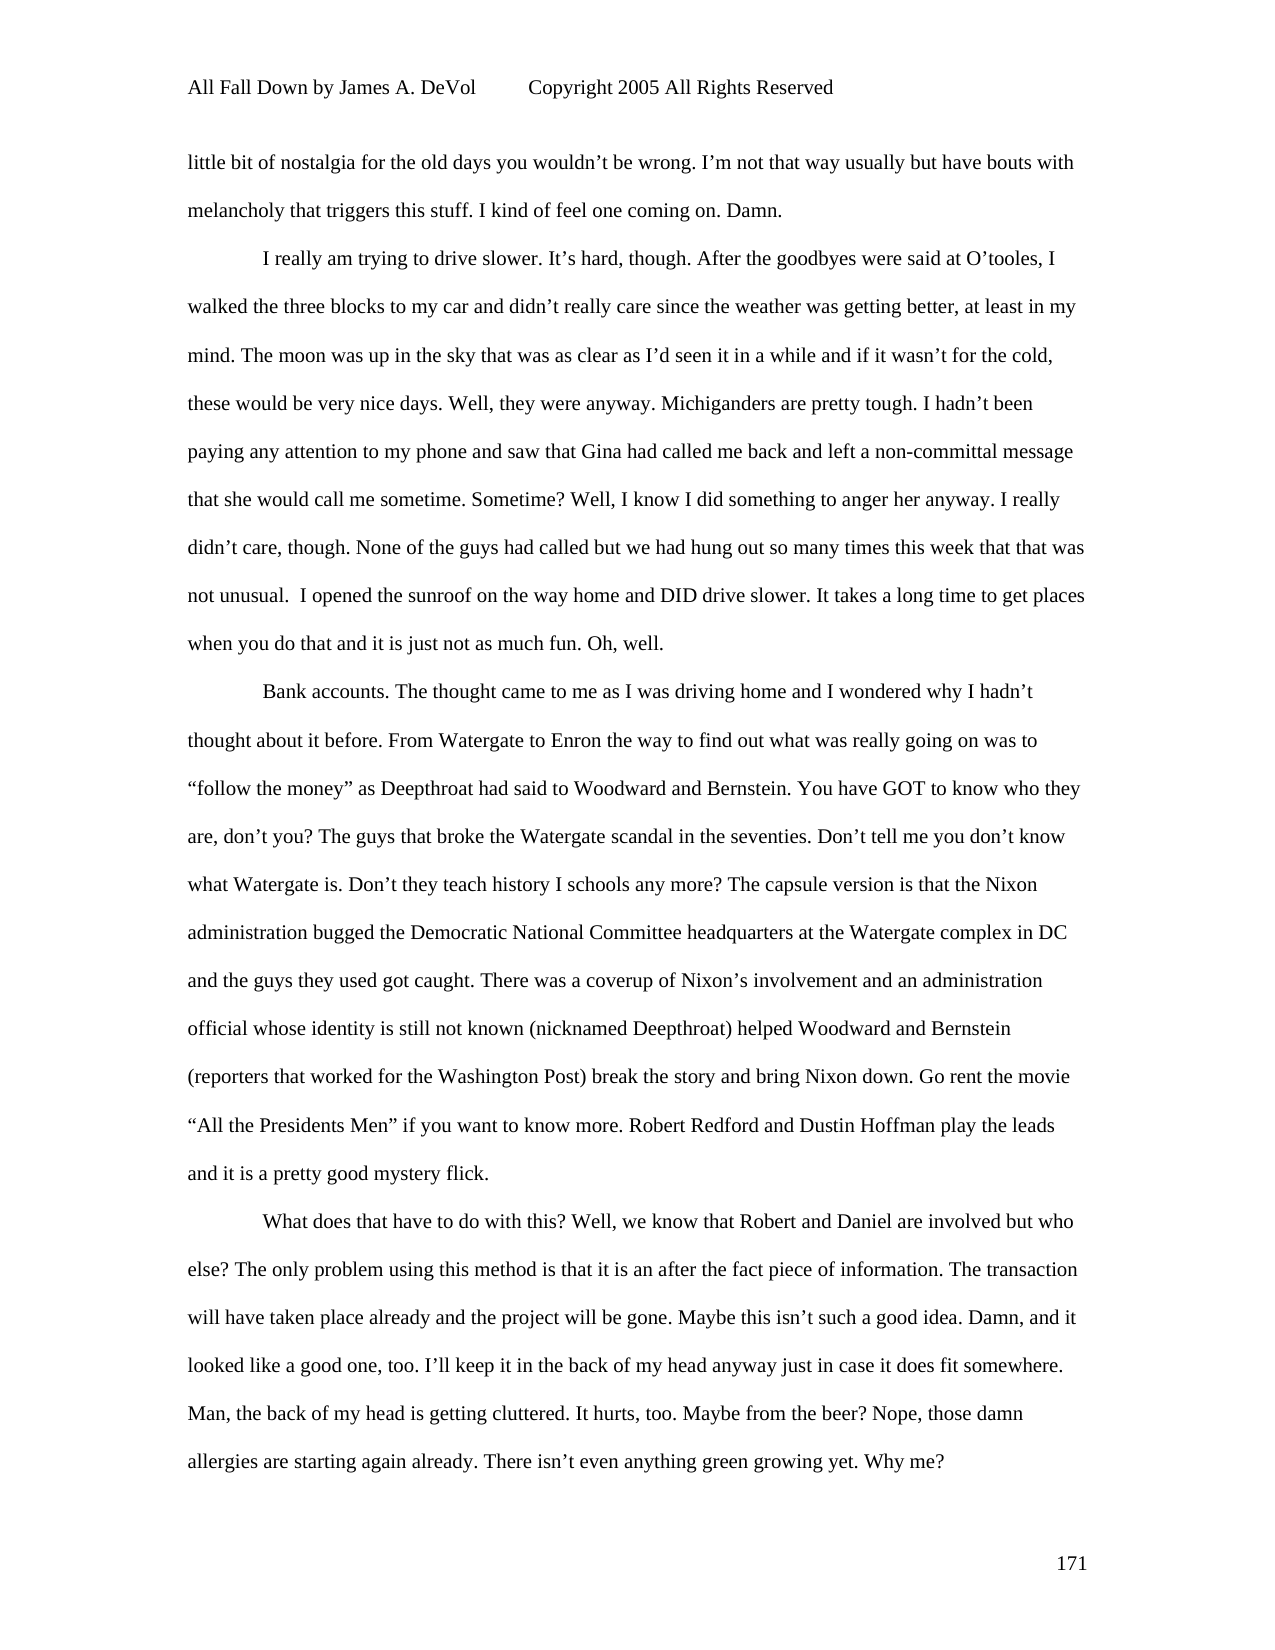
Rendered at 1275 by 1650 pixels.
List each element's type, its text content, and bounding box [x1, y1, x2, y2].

text What does that have to do with this? Well, we know that Robert and Daniel are involved but who else? The only problem using this method is that it is an after the fact piece of information. The transaction will have taken place already and the project will be gone. Maybe this isn’t such a good idea. Damn, and it looked like a good one, too. I’ll keep it in the back of my head anyway just in case it does fit somewhere. Man, the back of my head is getting cluttered. It hurts, too. Maybe from the beer? Nope, those damn allergies are starting again already. There isn’t even anything green growing yet. Why me? [187, 1209, 1087, 1473]
text Bank accounts. The thought came to me as I was driving home and I wondered why I hadn’t thought about it before. From Watergate to Enron the way to find out what was really going on was to “follow the money” as Deepthroat had said to Woodward and Bernstein. You have GOT to know who they are, don’t you? The guys that broke the Watergate scandal in the seventies. Don’t tell me you don’t know what Watergate is. Don’t they teach history I schools any more? The capsule version is that the Nixon administration bugged the Democratic National Committee headquarters at the Watergate complex in DC and the guys they used got caught. There was a coverup of Nixon’s involvement and an administration official whose identity is still not known (nicknamed Deepthroat) helped Woodward and Bernstein (reporters that worked for the Washington Post) break the story and bring Nixon down. Go rent the movie “All the Presidents Men” if you want to know more. Robert Redford and Dustin Hoffman play the leads and it is a pretty good mystery flick. [187, 679, 1087, 1185]
text I really am trying to drive slower. It’s hard, though. After the goodbyes were said at O’tooles, I walked the three blocks to my car and didn’t really care since the weather was getting better, at least in my mind. The moon was up in the sky that was as clear as I’d seen it in a while and if it wasn’t for the cold, these would be very nice days. Well, they were anyway. Michiganders are pretty tough. I hadn’t been paying any attention to my phone and saw that Gina had called me back and left a non-committal message that she would call me sometime. Sometime? Well, I know I did something to anger her anyway. I really didn’t care, though. None of the guys had called but we had hung out so many times this week that that was not unusual. I opened the sunroof on the way home and DID drive slower. It takes a long time to get places when you do that and it is just not as much fun. Oh, well. [187, 246, 1087, 655]
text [187, 150, 1087, 222]
